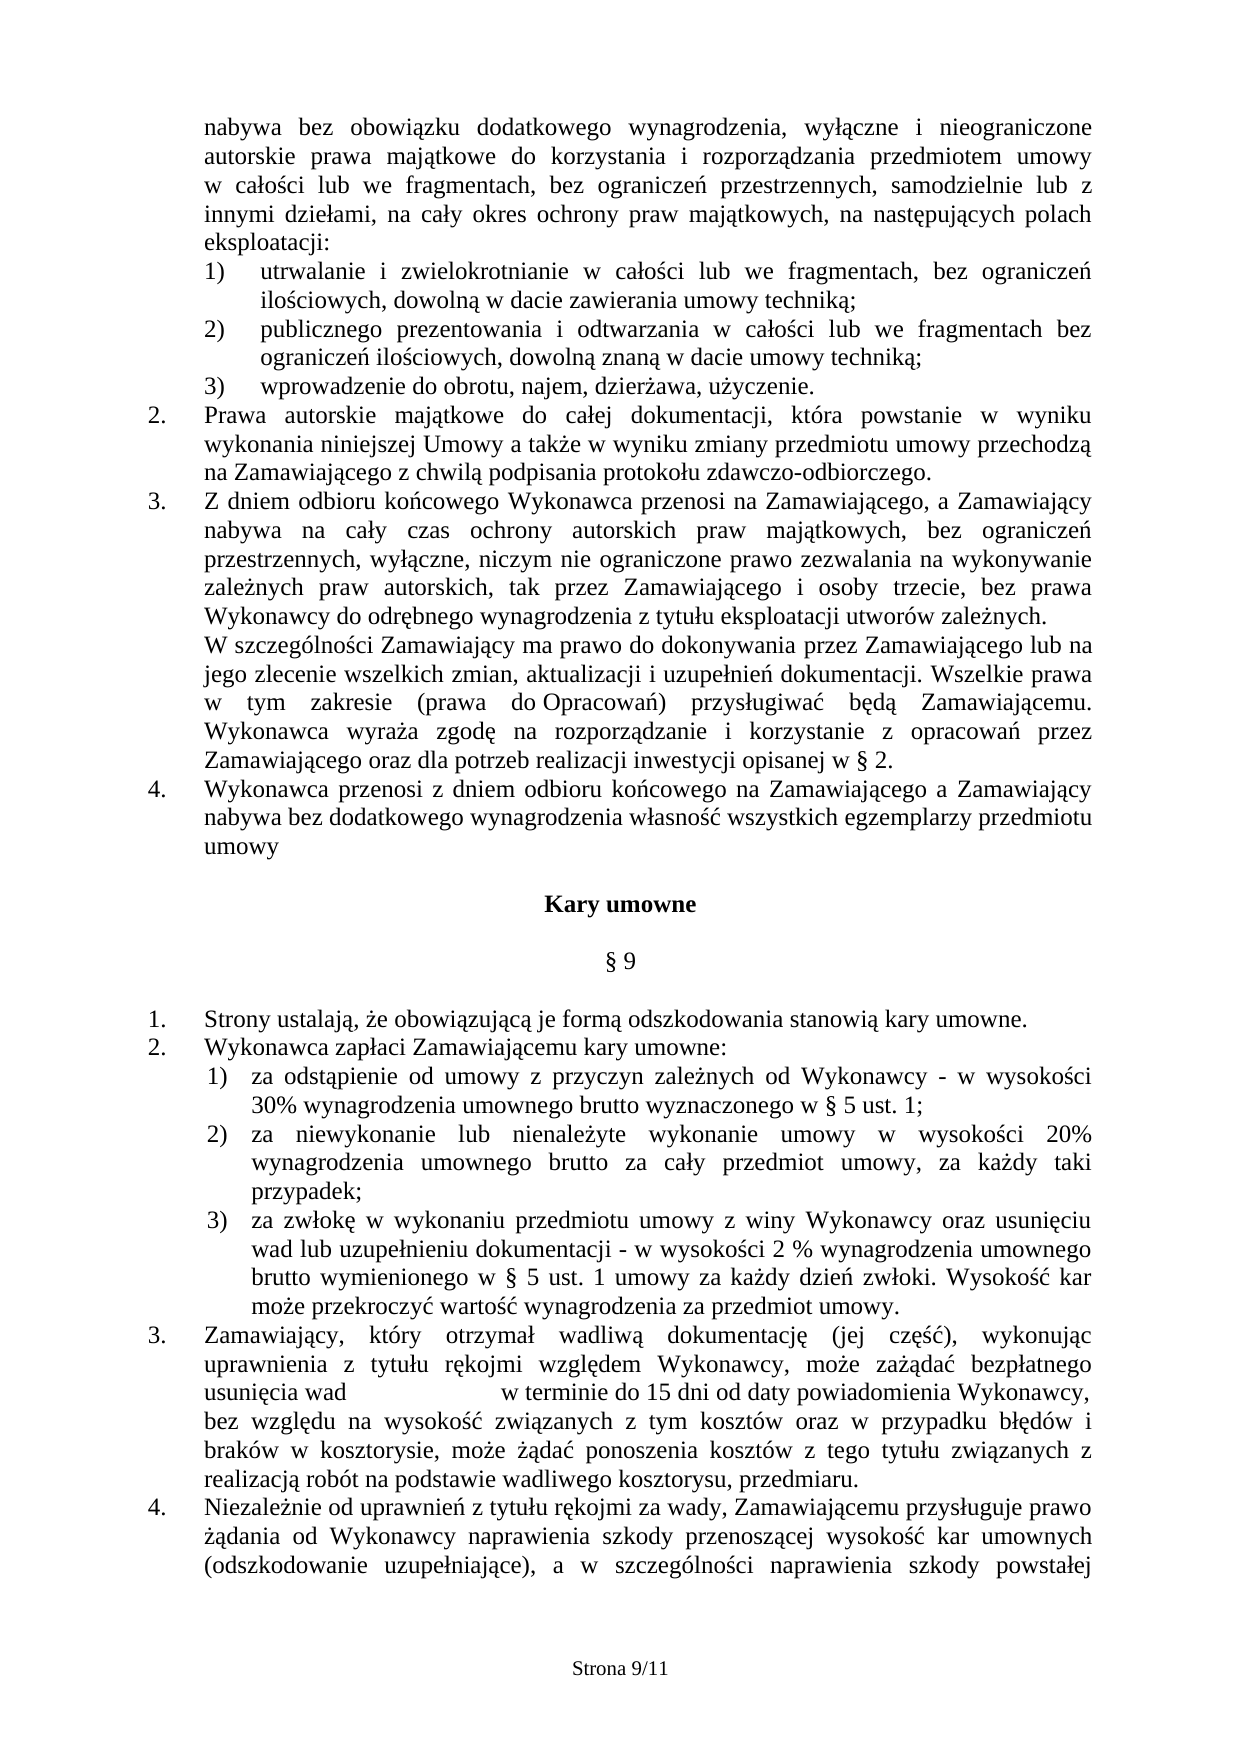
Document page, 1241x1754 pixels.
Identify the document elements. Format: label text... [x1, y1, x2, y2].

list publicznego prezentowania i odtwarzania w całości lub we fragmentach bez ograniczeń ilościowych, dowolną znaną w dacie umowy techniką; [204, 314, 1093, 371]
list Z dniem odbioru końcowego Wykonawca przenosi na Zamawiającego, a Zamawiający nabywa na cały czas ochrony autorskich praw majątkowych, bez ograniczeń przestrzennych, wyłączne, niczym nie ograniczone prawo zezwalania na wykonywanie zależnych praw autorskich, tak przez Zamawiającego i osoby trzecie, bez prawa Wykonawcy do odrębnego wynagrodzenia z tytułu eksploatacji utworów zależnych. [148, 486, 1093, 630]
list utrwalanie i zwielokrotnianie w całości lub we fragmentach, bez ograniczeń ilościowych, dowolną w dacie zawierania umowy techniką; [204, 256, 1093, 314]
list Wykonawca zapłaci Zamawiającemu kary umowne: [148, 1032, 1093, 1061]
list Strony ustalają, że obowiązującą je formą odszkodowania stanowią kary umowne. [148, 1004, 1093, 1032]
list wprowadzenie do obrotu, najem, dzierżawa, użyczenie. [204, 371, 1093, 400]
list Wykonawca przenosi z dniem odbioru końcowego na Zamawiającego a Zamawiający nabywa bez dodatkowego wynagrodzenia własność wszystkich egzemplarzy przedmiotu umowy [148, 774, 1093, 860]
list za zwłokę w wykonaniu przedmiotu umowy z winy Wykonawcy oraz usunięciu wad lub uzupełnieniu dokumentacji - w wysokości 2 % wynagrodzenia umownego brutto wymienionego w § 5 ust. 1 umowy za każdy dzień zwłoki. Wysokość kar może przekroczyć wartość wynagrodzenia za przedmiot umowy. [207, 1205, 1093, 1320]
text W szczególności Zamawiający ma prawo do dokonywania przez Zamawiającego lub na jego zlecenie wszelkich zmian, aktualizacji i uzupełnień dokumentacji. Wszelkie prawa w tym zakresie (prawa do Opracowań) przysługiwać będą Zamawiającemu. Wykonawca wyraża zgodę na rozporządzanie i korzystanie z opracowań przez Zamawiającego oraz dla potrzeb realizacji inwestycji opisanej w § 2. [204, 630, 1093, 774]
text § 9 [148, 946, 1093, 975]
list za niewykonanie lub nienależyte wykonanie umowy w wysokości 20% wynagrodzenia umownego brutto za cały przedmiot umowy, za każdy taki przypadek; [207, 1119, 1093, 1205]
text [148, 1492, 1093, 1579]
text 3. Zamawiający, który otrzymał wadliwą dokumentację (jej część), wykonując uprawnienia z tytułu rękojmi względem Wykonawcy, może zażądać bezpłatnego usunięcia wad w terminie do 15 dni od daty powiadomienia Wykonawcy, bez względu na wysokość związanych z tym kosztów oraz w przypadku błędów i braków w kosztorysie, może żądać ponoszenia kosztów z tego tytułu związanych z realizacją robót na podstawie wadliwego kosztorysu, przedmiaru. [148, 1320, 1093, 1492]
list za odstąpienie od umowy z przyczyn zależnych od Wykonawcy - w wysokości 30% wynagrodzenia umownego brutto wyznaczonego w § 5 ust. 1; [207, 1061, 1093, 1119]
list Prawa autorskie majątkowe do całej dokumentacji, która powstanie w wyniku wykonania niniejszej Umowy a także w wyniku zmiany przedmiotu umowy przechodzą na Zamawiającego z chwilą podpisania protokołu zdawczo-odbiorczego. [148, 400, 1093, 486]
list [148, 112, 1093, 256]
text Kary umowne [148, 889, 1093, 917]
